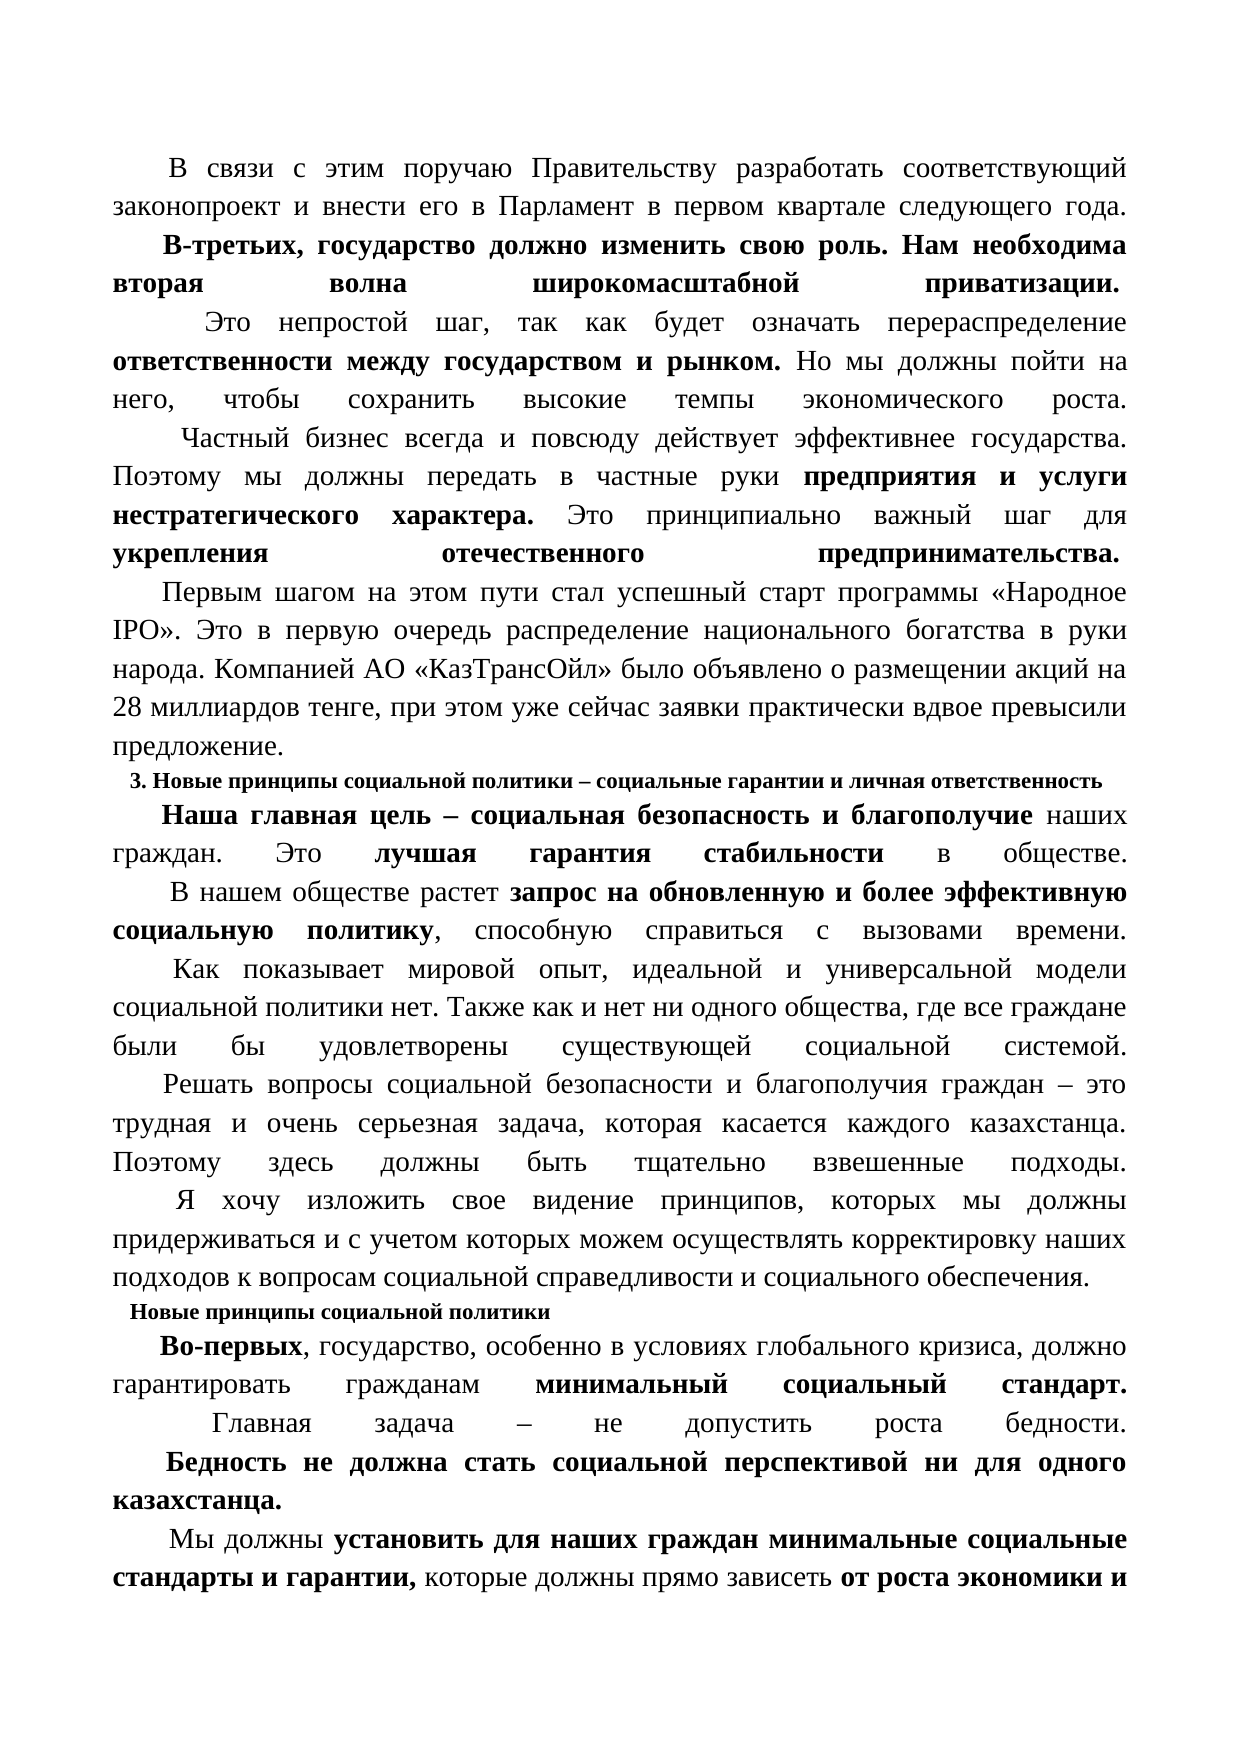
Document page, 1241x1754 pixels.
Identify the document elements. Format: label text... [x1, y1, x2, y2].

text 3. Новые принципы социальной политики – социальные гарантии и личная ответственность [112, 767, 1128, 793]
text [112, 1328, 1128, 1593]
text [112, 150, 1128, 762]
text Наша главная цель – социальная безопасность и благополучие наших граждан. Это лучшая гарантия стабильности в обществе. В нашем обществе растет запрос на обновленную и более эффективную социальную политику, способную справиться с вызовами времени. Как показывает мировой опыт, идеальной и универсальной модели социальной политики нет. Также как и нет ни одного общества, где все граждане были бы удовлетворены существующей социальной системой. Решать вопросы социальной безопасности и благополучия граждан – это трудная и очень серьезная задача, которая касается каждого казахстанца. Поэтому здесь должны быть тщательно взвешенные подходы. Я хочу изложить свое видение принципов, которых мы должны придерживаться и с учетом которых можем осуществлять корректировку наших подходов к вопросам социальной справедливости и социального обеспечения. [112, 797, 1128, 1293]
text Новые принципы социальной политики [112, 1298, 1128, 1324]
